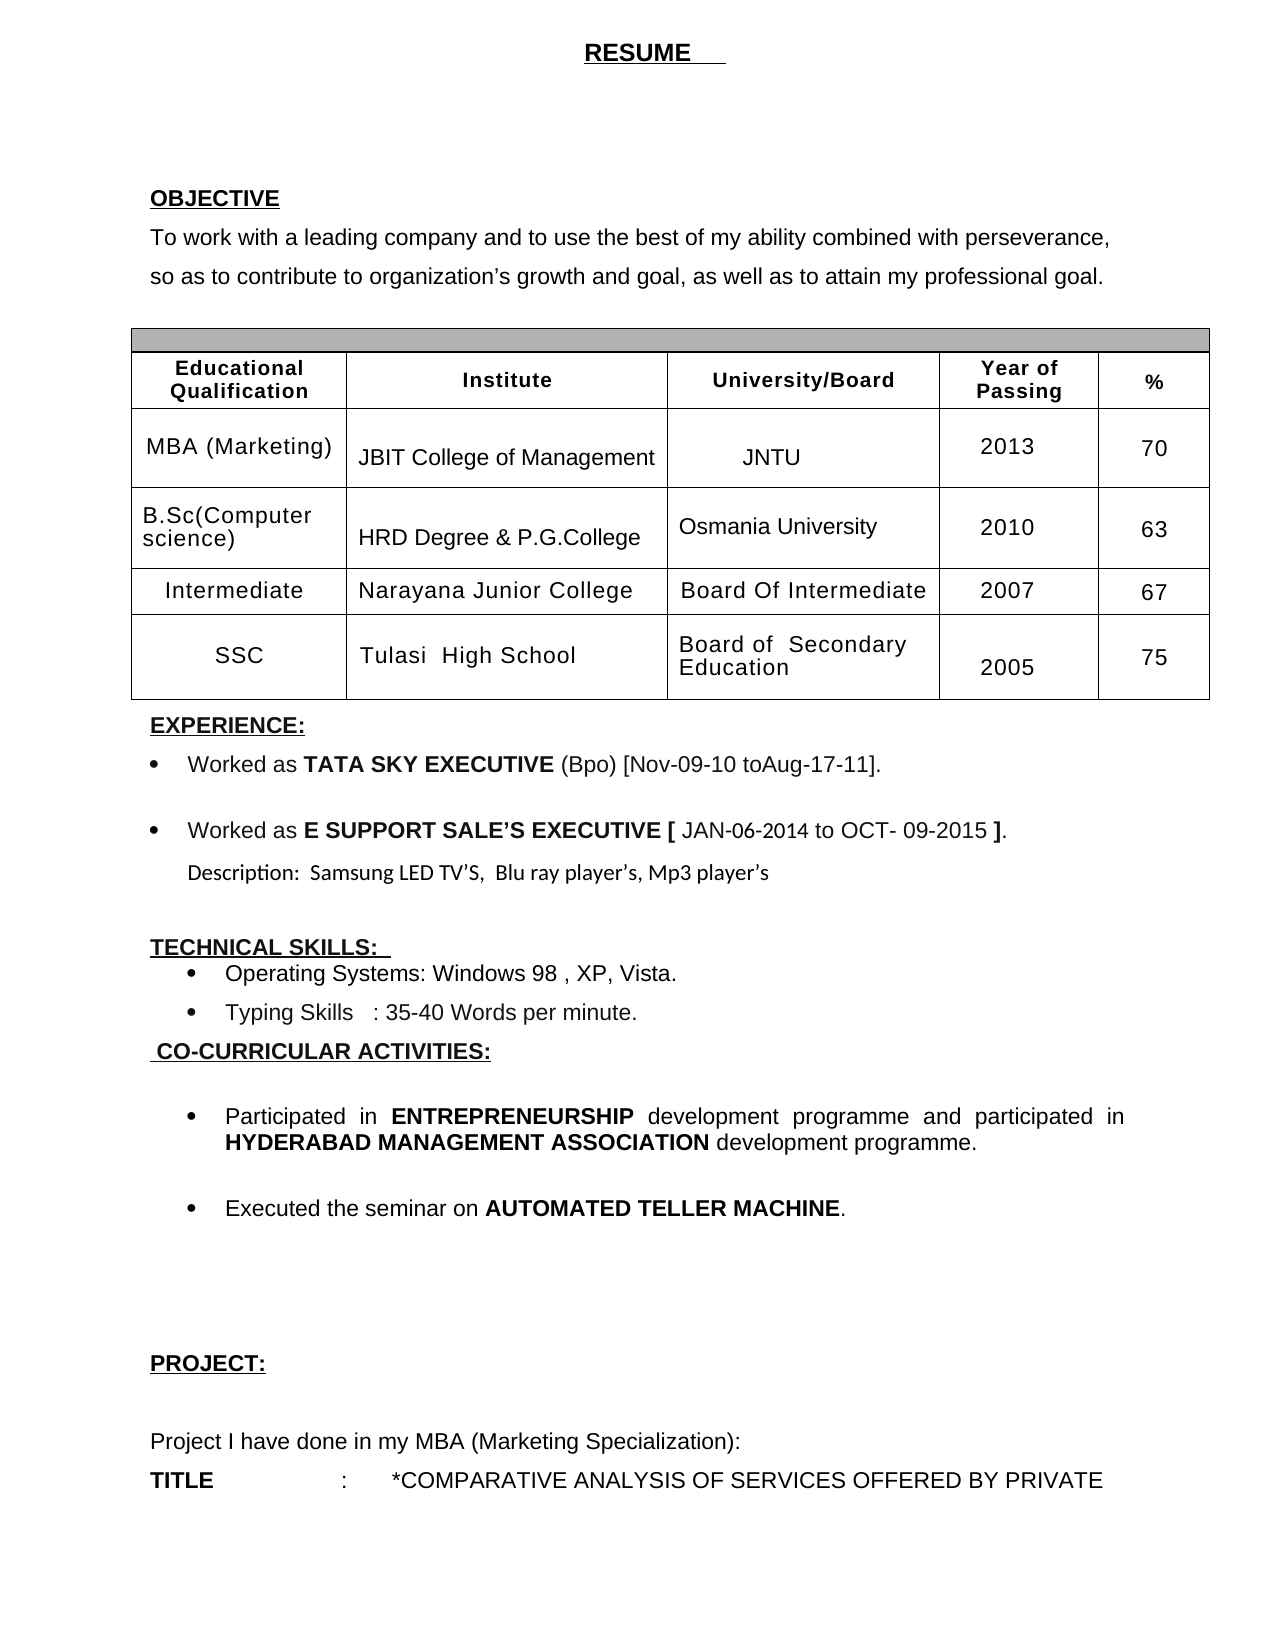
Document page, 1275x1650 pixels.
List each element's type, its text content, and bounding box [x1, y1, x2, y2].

table_cell 2010 [940, 488, 1098, 568]
table_cell Board of Secondary Education [668, 615, 939, 699]
table_cell % [1099, 353, 1209, 408]
list Operating Systems: Windows 98 , XP, Vista. [187, 960, 1125, 986]
table_cell 2007 [940, 569, 1098, 613]
text OBJECTIVE [150, 172, 1125, 211]
table_cell 75 [1099, 615, 1209, 699]
text EXPERIENCE: [150, 700, 1125, 739]
table_cell HRD Degree & P.G.College [347, 488, 667, 568]
table_cell Board Of Intermediate [668, 569, 939, 613]
table_cell Year of Passing [940, 353, 1098, 408]
table_cell 70 [1099, 409, 1209, 487]
list Typing Skills : 35-40 Words per minute. [187, 986, 1125, 1025]
list Executed the seminar on AUTOMATED TELLER MACHINE. [187, 1194, 1125, 1221]
list Participated in ENTREPRENEURSHIP development programme and participated in HYDERABAD MANAGEMENT ASSOCIATION development programme. [187, 1103, 1125, 1156]
list Worked as E SUPPORT SALE’S EXECUTIVE [ JAN-06-2014 to OCT- 09-2015 ]. Description: Samsung LED TV’S, Blu ray player’s, Mp3 player’s [150, 816, 1125, 886]
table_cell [380, 1454, 1136, 1493]
text RESUME [150, 37, 1125, 66]
text TECHNICAL SKILLS: [150, 921, 1125, 960]
table_cell JBIT College of Management [347, 409, 667, 487]
table_cell Tulasi High School [347, 615, 667, 699]
table_cell Educational Qualification [132, 353, 346, 408]
table_cell 67 [1099, 569, 1209, 613]
table_cell MBA (Marketing) [132, 409, 346, 487]
table_cell B.Sc(Computer science) [132, 488, 346, 568]
table_header [132, 329, 1209, 351]
table_cell TITLE : [139, 1454, 380, 1493]
text To work with a leading company and to use the best of my ability combined with perseverance, so as to contribute to organization’s growth and goal, as well as to attain my professional goal. [150, 211, 1125, 289]
table_cell University/Board [668, 353, 939, 408]
table_cell Institute [347, 353, 667, 408]
table_cell Osmania University [668, 488, 939, 568]
table_cell JNTU [668, 409, 939, 487]
table_cell 63 [1099, 488, 1209, 568]
list Worked as TATA SKY EXECUTIVE (Bpo) [Nov-09-10 toAug-17-11]. [150, 739, 1125, 778]
table_cell 2005 [940, 615, 1098, 699]
text CO-CURRICULAR ACTIVITIES: [150, 1025, 1125, 1064]
table_cell 2013 [940, 409, 1098, 487]
table_header Project I have done in my MBA (Marketing Specialization): [139, 1415, 1136, 1454]
table_cell SSC [132, 615, 346, 699]
table_cell Intermediate [132, 569, 346, 613]
text PROJECT: [150, 1337, 1125, 1376]
table_cell Narayana Junior College [347, 569, 667, 613]
